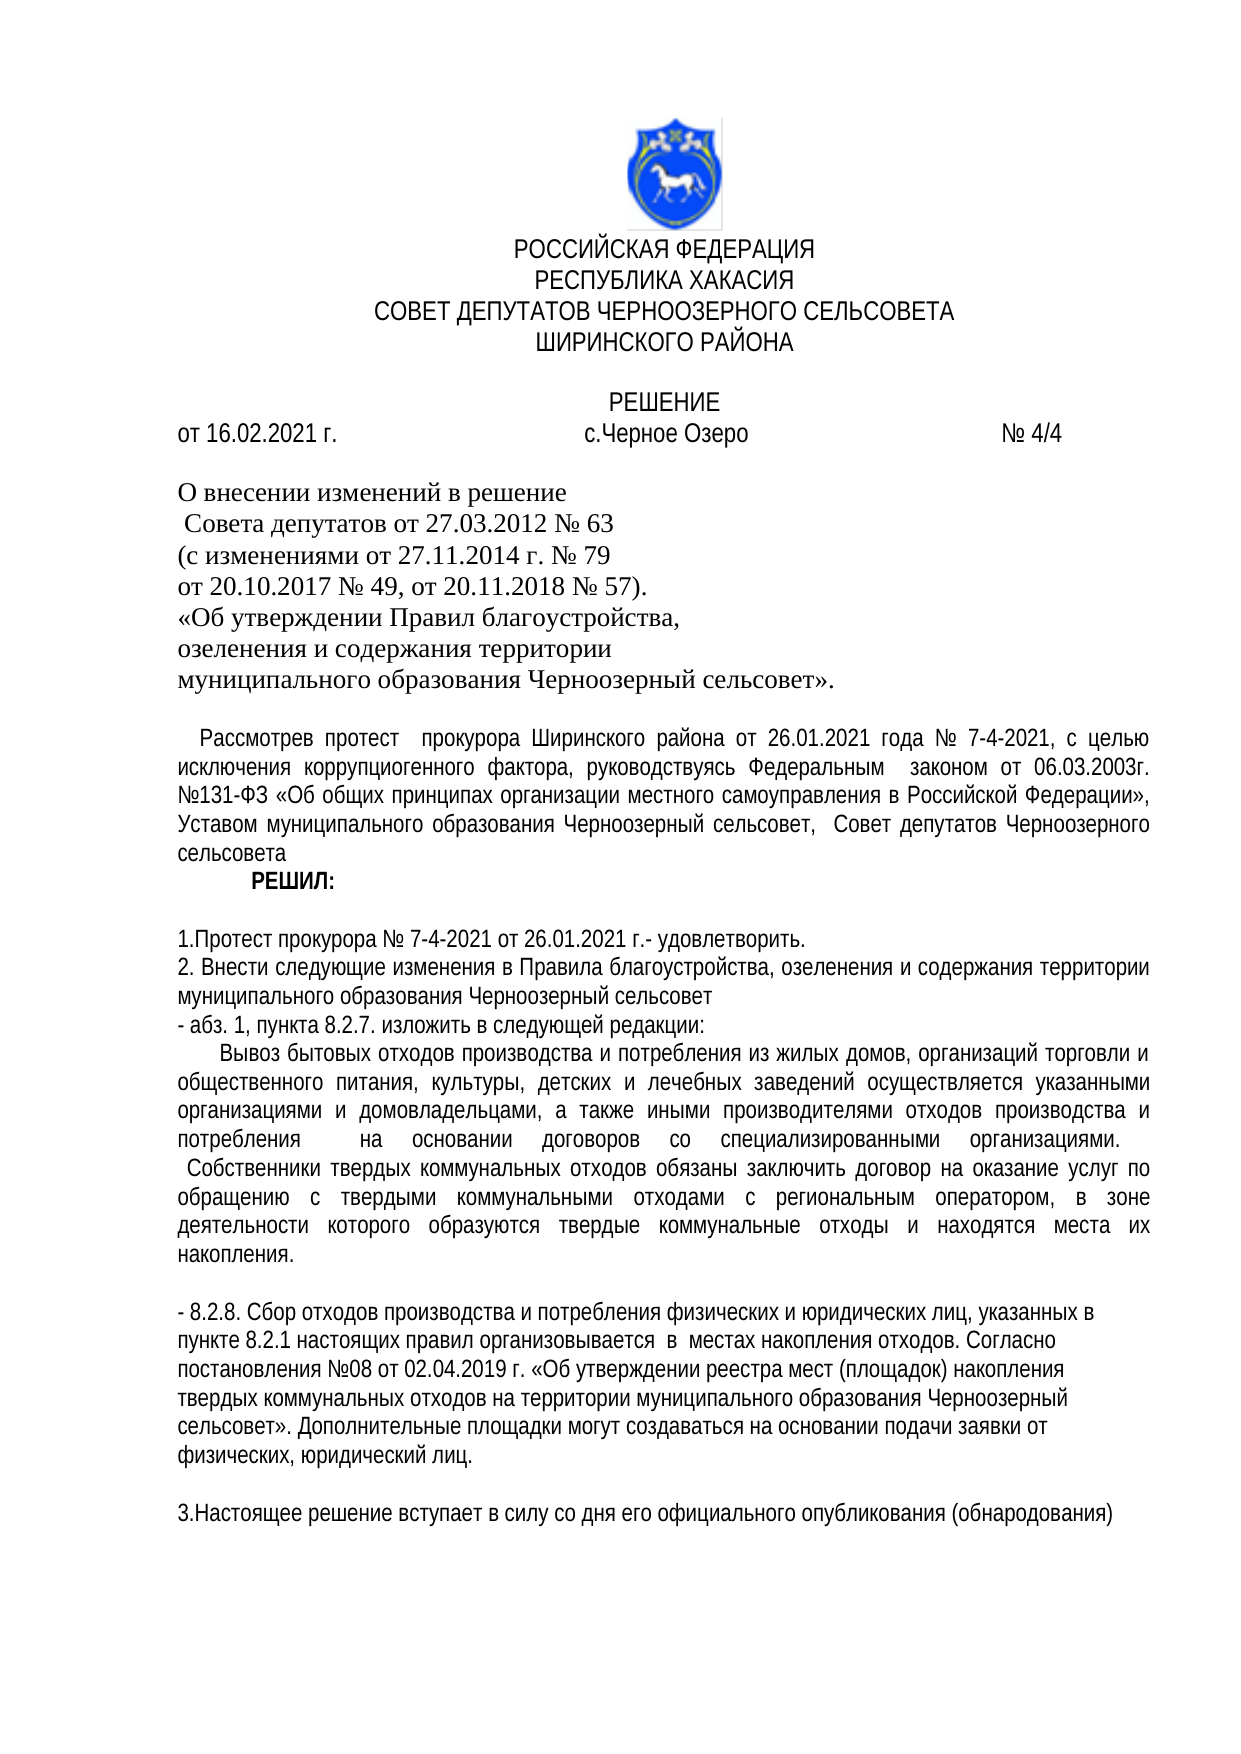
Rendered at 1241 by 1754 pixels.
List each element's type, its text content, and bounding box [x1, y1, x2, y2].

text - 8.2.8. Сбор отходов производства и потребления физических и юридических лиц, указанных в пункте 8.2.1 настоящих правил организовывается в местах накопления отходов. Согласно постановления №08 от 02.04.2019 г. «Об утверждении реестра мест (площадок) накопления твердых коммунальных отходов на территории муниципального образования Черноозерный сельсовет». Дополнительные площадки могут создаваться на основании подачи заявки от физических, юридический лиц. [177, 1297, 1152, 1468]
title 2. Внести следующие изменения в Правила благоустройства, озеленения и содержания территории муниципального образования Черноозерный сельсовет [177, 952, 1152, 1009]
text ШИРИНСКОГО РАЙОНА [177, 326, 1152, 357]
text РОССИЙСКАЯ ФЕДЕРАЦИЯ [177, 233, 1152, 264]
title - абз. 1, пункта 8.2.7. изложить в следующей редакции: [177, 1009, 1152, 1038]
text 3.Настоящее решение вступает в силу со дня его официального опубликования (обнародования) [177, 1498, 1152, 1526]
text от 16.02.2021 г. с.Черное Озеро № 4/4 [177, 417, 1152, 448]
text О внесении изменений в решение [177, 476, 1152, 508]
text «Об утверждении Правил благоустройства, [177, 601, 1152, 632]
title Вывоз бытовых отходов производства и потребления из жилых домов, организаций торговли и общественного питания, культуры, детских и лечебных заведений осуществляется указанными организациями и домовладельцами, а также иными производителями отходов производства и потребления на основании договоров со специализированными организациями. Собственники твердых коммунальных отходов обязаны заключить договор на оказание услуг по обращению с твердыми коммунальными отходами с региональным оператором, в зоне деятельности которого образуются твердые коммунальные отходы и находятся места их накопления. [177, 1038, 1152, 1267]
text (с изменениями от 27.11.2014 г. № 79 [177, 539, 1152, 570]
text РЕСПУБЛИКА ХАКАСИЯ [177, 264, 1152, 295]
picture [627, 118, 724, 233]
text озеленения и содержания территории [177, 632, 1152, 663]
text СОВЕТ ДЕПУТАТОВ ЧЕРНООЗЕРНОГО СЕЛЬСОВЕТА [177, 295, 1152, 326]
text Рассмотрев протест прокурора Ширинского района от 26.01.2021 года № 7-4-2021, с целью исключения коррупциогенного фактора, руководствуясь Федеральным законом от 06.03.2003г. №131-ФЗ «Об общих принципах организации местного самоуправления в Российской Федерации», Уставом муниципального образования Черноозерный сельсовет, Совет депутатов Черноозерного сельсовета [177, 723, 1152, 866]
text 1.Протест прокурора № 7-4-2021 от 26.01.2021 г.- удовлетворить. [177, 924, 1152, 952]
text муниципального образования Черноозерный сельсовет». [177, 663, 1152, 694]
text от 20.10.2017 № 49, от 20.11.2018 № 57). [177, 570, 1152, 601]
text РЕШЕНИЕ [177, 386, 1152, 417]
text Совета депутатов от 27.03.2012 № 63 [177, 508, 1152, 539]
text РЕШИЛ: [177, 866, 1152, 895]
